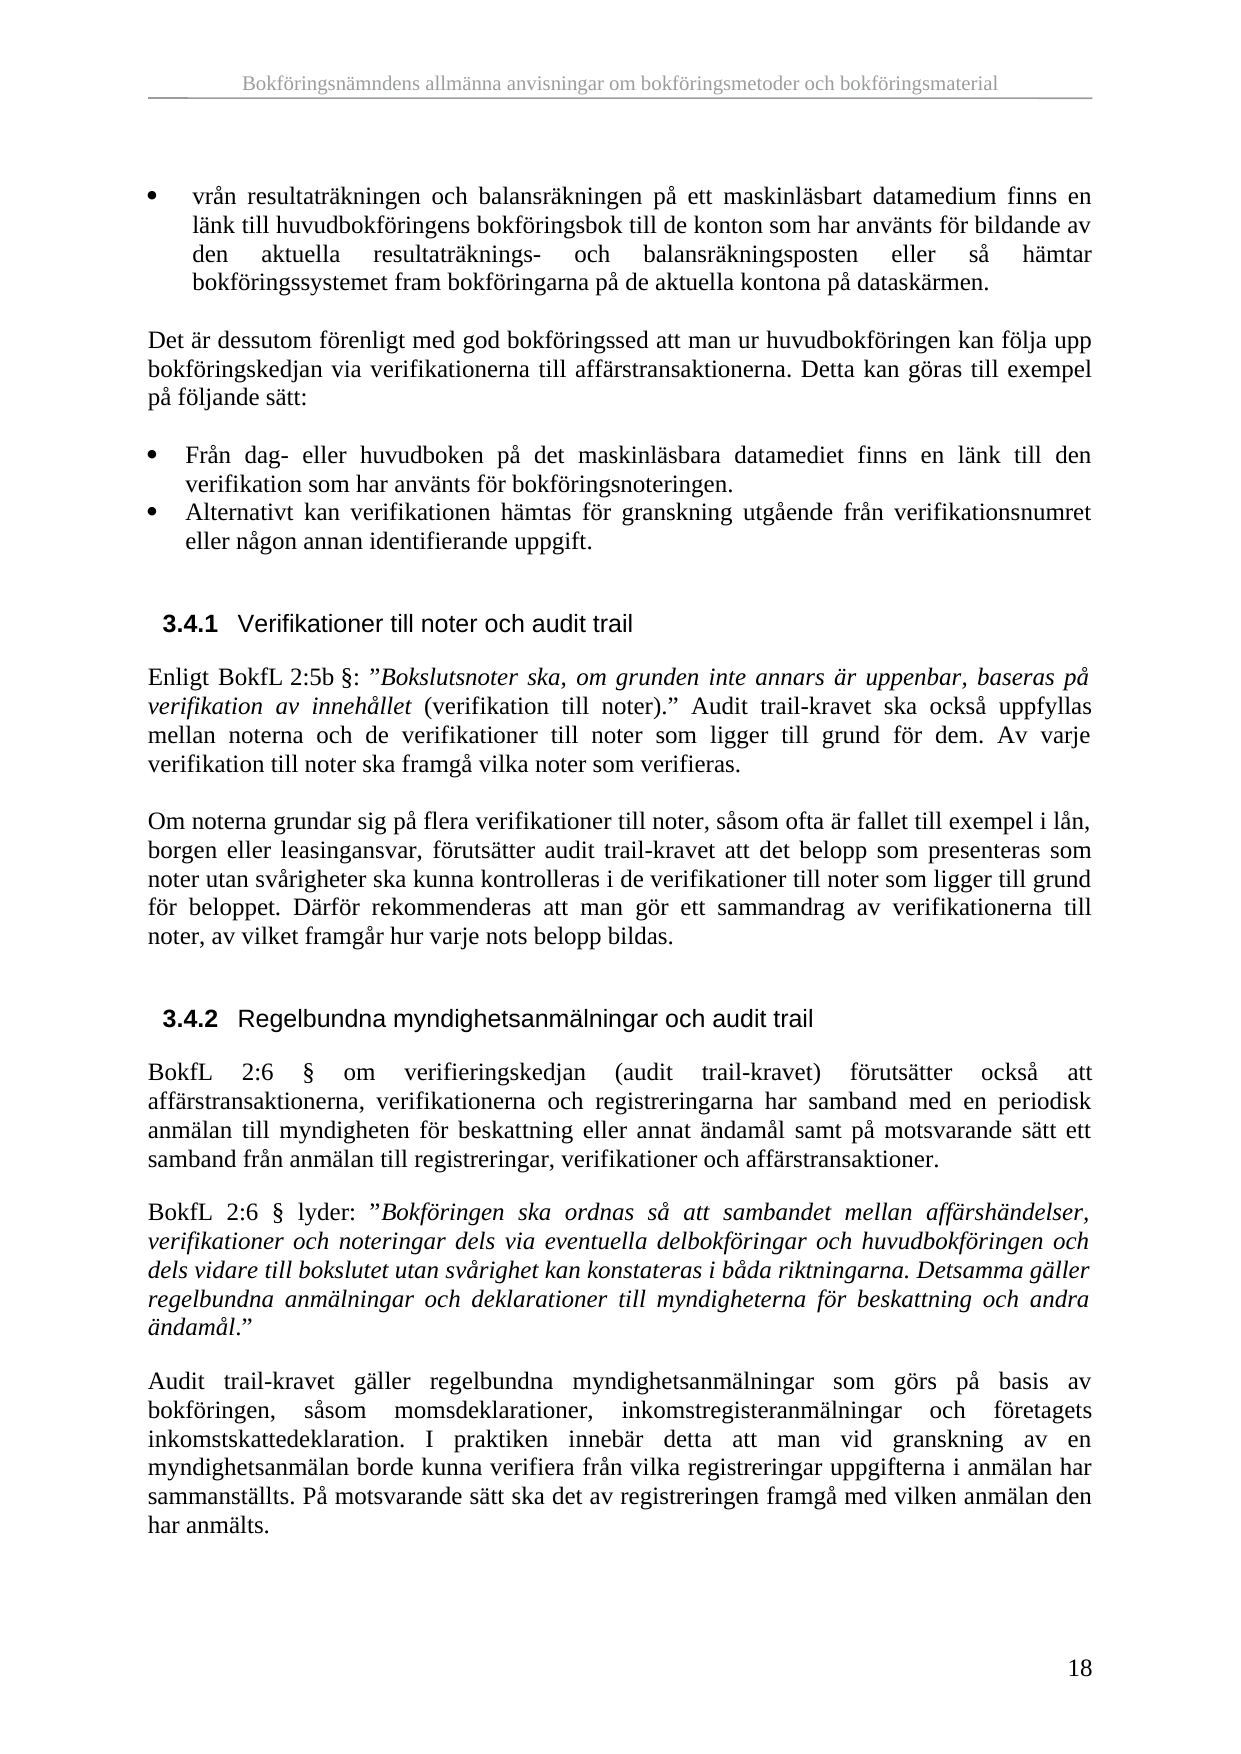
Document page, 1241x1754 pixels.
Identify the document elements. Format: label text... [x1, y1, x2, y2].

subtitle Regelbundna myndighetsanmälningar och audit trail [162, 1004, 1092, 1032]
text Enligt BokfL 2:5b §: ”Bokslutsnoter ska, om grunden inte annars är uppenbar, baseras på verifikation av innehållet (verifikation till noter).” Audit trail-kravet ska också uppfyllas mellan noterna och de verifikationer till noter som ligger till grund för dem. Av varje verifikation till noter ska framgå vilka noter som verifieras. [148, 662, 1092, 777]
text Om noterna grundar sig på flera verifikationer till noter, såsom ofta är fallet till exempel i lån, borgen eller leasingansvar, förutsätter audit trail-kravet att det belopp som presenteras som noter utan svårigheter ska kunna kontrolleras i de verifikationer till noter som ligger till grund för beloppet. Därför rekommenderas att man gör ett sammandrag av verifikationerna till noter, av vilket framgår hur varje nots belopp bildas. [148, 806, 1092, 950]
text BokfL 2:6 § om verifieringskedjan (audit trail-kravet) förutsätter också att affärstransaktionerna, verifikationerna och registreringarna har samband med en periodisk anmälan till myndigheten för beskattning eller annat ändamål samt på motsvarande sätt ett samband från anmälan till registreringar, verifikationer och affärstransaktioner. [148, 1057, 1092, 1172]
text Det är dessutom förenligt med god bokföringssed att man ur huvudbokföringen kan följa upp bokföringskedjan via verifikationerna till affärstransaktionerna. Detta kan göras till exempel på följande sätt: [148, 325, 1092, 411]
subtitle Verifikationer till noter och audit trail [162, 609, 1092, 637]
text Audit trail-kravet gäller regelbundna myndighetsanmälningar som görs på basis av bokföringen, såsom momsdeklarationer, inkomstregisteranmälningar och företagets inkomstskattedeklaration. I praktiken innebär detta att man vid granskning av en myndighetsanmälan borde kunna verifiera från vilka registreringar uppgifterna i anmälan har sammanställts. På motsvarande sätt ska det av registreringen framgå med vilken anmälan den har anmälts. [148, 1366, 1092, 1539]
list Alternativt kan verifikationen hämtas för granskning utgående från verifikationsnumret eller någon annan identifierande uppgift. [148, 497, 1092, 555]
text BokfL 2:6 § lyder: ”Bokföringen ska ordnas så att sambandet mellan affärshändelser, verifikationer och noteringar dels via eventuella delbokföringar och huvudbokföringen och dels vidare till bokslutet utan svårighet kan konstateras i båda riktningarna. Detsamma gäller regelbundna anmälningar och deklarationer till myndigheterna för beskattning och andra ändamål.” [148, 1197, 1092, 1341]
list Från dag- eller huvudboken på det maskinläsbara datamediet finns en länk till den verifikation som har använts för bokföringsnoteringen. [148, 440, 1092, 497]
list vrån resultaträkningen och balansräkningen på ett maskinläsbart datamedium finns en länk till huvudbokföringens bokföringsbok till de konton som har använts för bildande av den aktuella resultaträknings- och balansräkningsposten eller så hämtar bokföringssystemet fram bokföringarna på de aktuella kontona på dataskärmen. [148, 181, 1092, 296]
